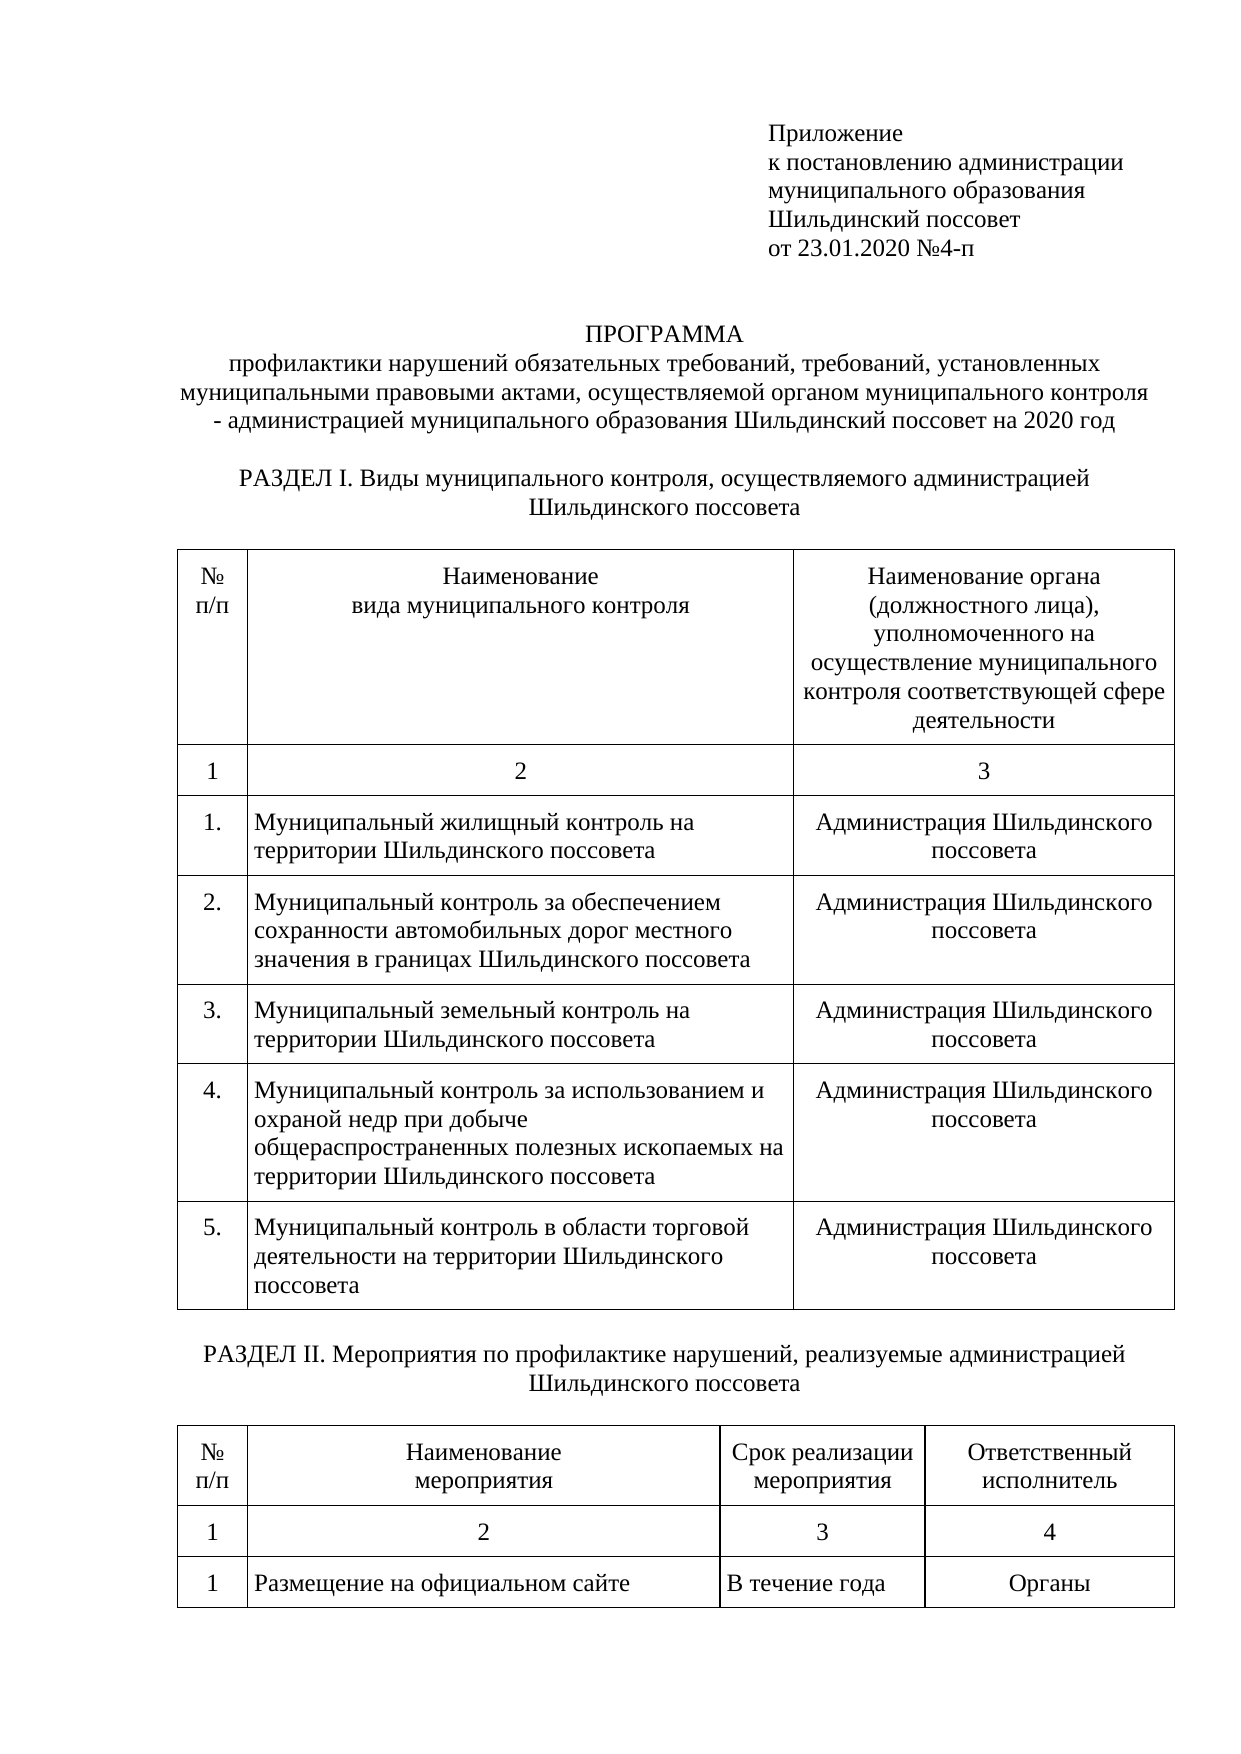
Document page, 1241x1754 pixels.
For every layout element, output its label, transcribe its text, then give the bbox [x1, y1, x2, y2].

table_cell Муниципальный земельный контроль на территории Шильдинского поссовета [248, 985, 793, 1063]
table_cell 1 [178, 745, 247, 795]
table_cell 2 [248, 1506, 719, 1556]
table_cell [721, 1557, 924, 1607]
table_cell 5. [178, 1202, 247, 1309]
table_cell Администрация Шильдинского поссовета [794, 796, 1174, 875]
text Шильдинский поссовет [768, 204, 1152, 233]
table_cell 2. [178, 876, 247, 983]
table_cell Муниципальный контроль за обеспечением сохранности автомобильных дорог местного значения в границах Шильдинского поссовета [248, 876, 793, 983]
text от 23.01.2020 №4-п [768, 233, 1152, 262]
table_cell 4 [926, 1506, 1174, 1556]
text профилактики нарушений обязательных требований, требований, установленных муниципальными правовыми актами, осуществляемой органом муниципального контроля - администрацией муниципального образования Шильдинский поссовет на 2020 год [177, 348, 1152, 434]
text РАЗДЕЛ II. Мероприятия по профилактике нарушений, реализуемые администрацией Шильдинского поссовета [177, 1339, 1152, 1396]
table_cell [926, 1557, 1174, 1607]
table_cell 2 [248, 745, 793, 795]
table_cell Администрация Шильдинского поссовета [794, 876, 1174, 983]
table_cell 1 [178, 1557, 247, 1607]
table_header Ответственный исполнитель [926, 1426, 1174, 1505]
table_header Наименование мероприятия [248, 1426, 719, 1505]
text муниципального образования [768, 176, 1152, 204]
table_cell 3. [178, 985, 247, 1063]
table_header № п/п [178, 550, 247, 744]
table_cell Муниципальный контроль за использованием и охраной недр при добыче общераспространенных полезных ископаемых на территории Шильдинского поссовета [248, 1064, 793, 1201]
table_header Наименование вида муниципального контроля [248, 550, 793, 744]
text РАЗДЕЛ I. Виды муниципального контроля, осуществляемого администрацией Шильдинского поссовета [177, 463, 1152, 521]
table_cell 1 [178, 1506, 247, 1556]
table_cell Муниципальный контроль в области торговой деятельности на территории Шильдинского поссовета [248, 1202, 793, 1309]
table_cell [248, 1557, 719, 1607]
table_cell Администрация Шильдинского поссовета [794, 1064, 1174, 1201]
table_header Срок реализации мероприятия [721, 1426, 924, 1505]
table_cell Муниципальный жилищный контроль на территории Шильдинского поссовета [248, 796, 793, 875]
table_cell 3 [721, 1506, 924, 1556]
table_cell Администрация Шильдинского поссовета [794, 985, 1174, 1063]
table_cell 1. [178, 796, 247, 875]
table_cell Администрация Шильдинского поссовета [794, 1202, 1174, 1309]
text Приложение [768, 118, 1152, 147]
text к постановлению администрации [768, 147, 1152, 176]
table_header № п/п [178, 1426, 247, 1505]
table_cell 3 [794, 745, 1174, 795]
text ПРОГРАММА [177, 319, 1152, 348]
table_header Наименование органа (должностного лица), уполномоченного на осуществление муниципального контроля соответствующей сфере деятельности [794, 550, 1174, 744]
table_cell 4. [178, 1064, 247, 1201]
